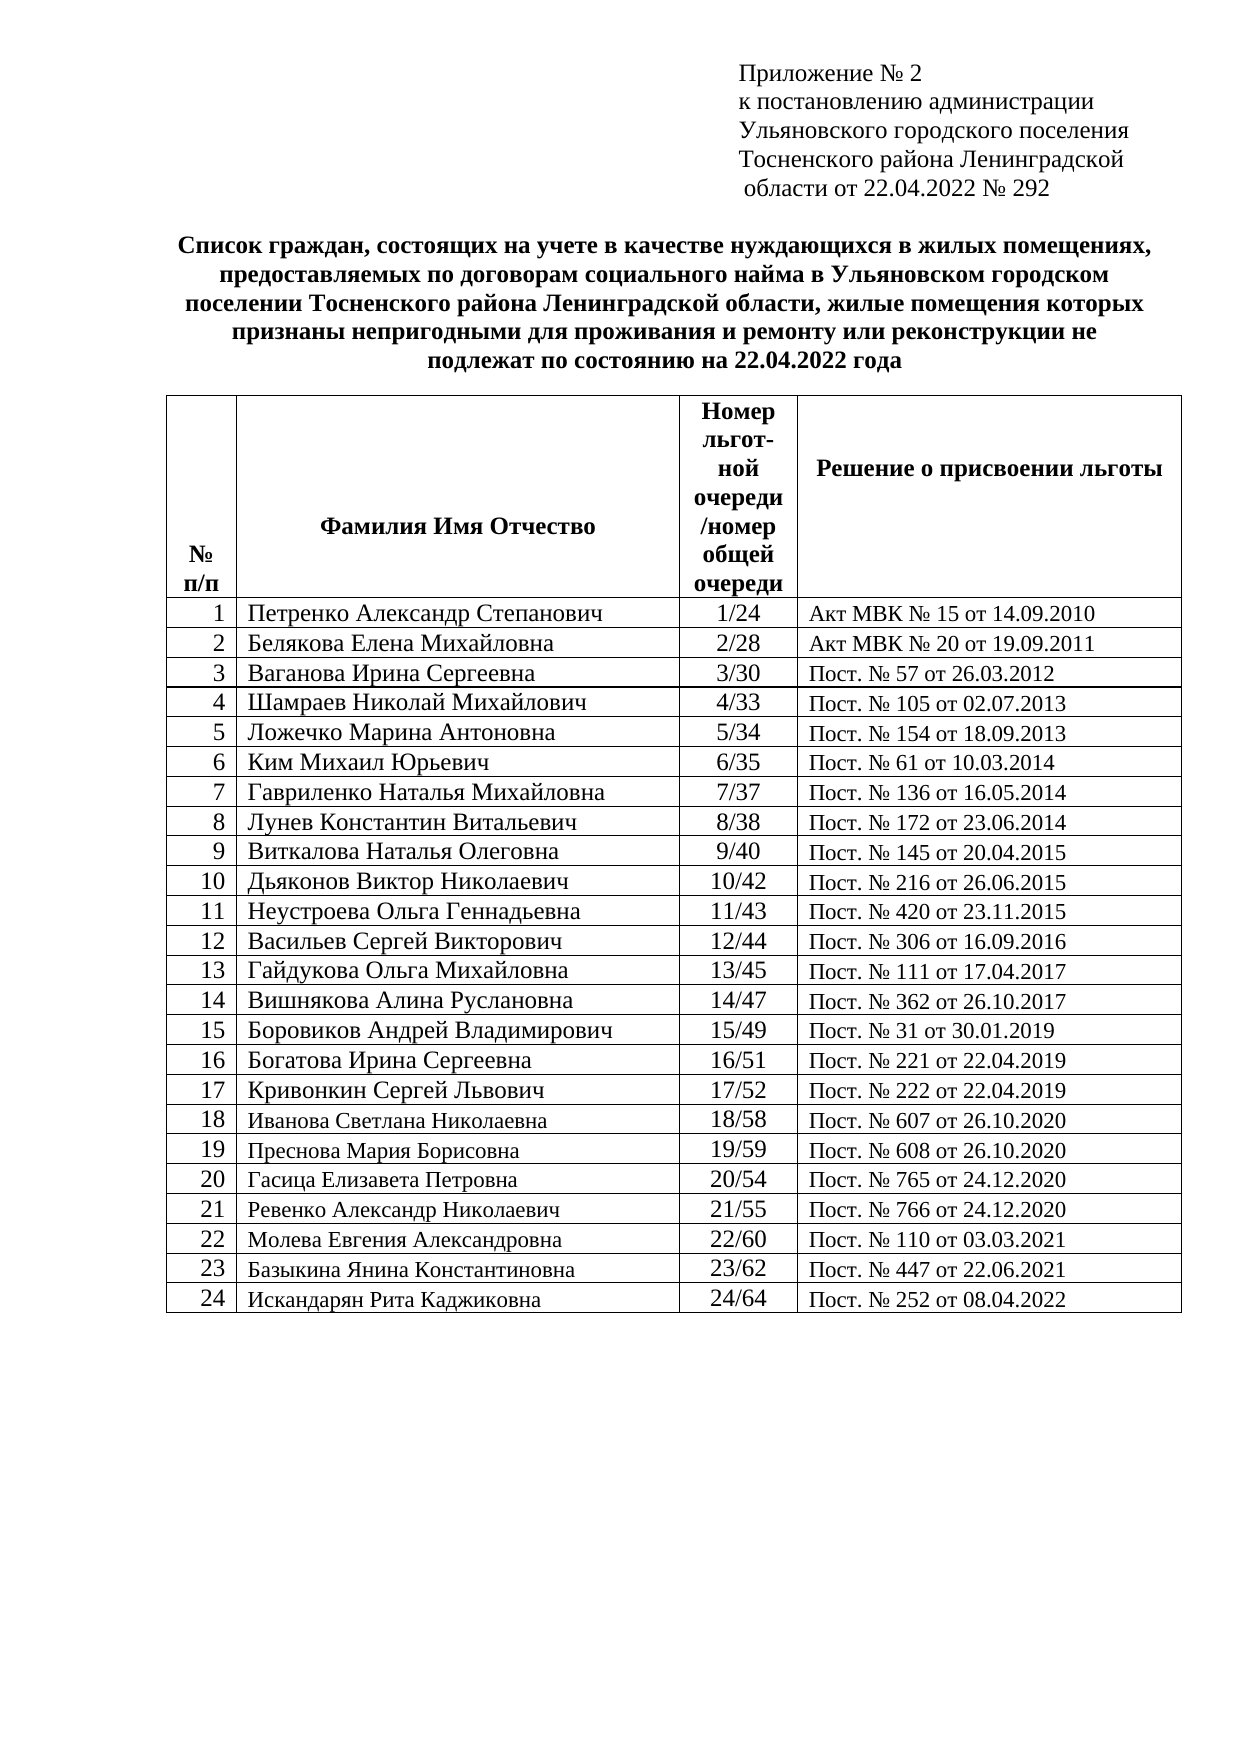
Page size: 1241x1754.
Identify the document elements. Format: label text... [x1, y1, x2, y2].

table_cell 17/52 [680, 1075, 797, 1103]
table_cell Пост. № 766 от 24.12.2020 [798, 1194, 1181, 1223]
table_cell Пост. № 216 от 26.06.2015 [798, 866, 1181, 895]
table_cell 23 [167, 1254, 236, 1282]
table_cell Пост. № 607 от 26.10.2020 [798, 1105, 1181, 1133]
table_cell 19 [167, 1134, 236, 1163]
table_cell 1 [167, 598, 236, 627]
table_cell Гайдукова Ольга Михайловна [237, 956, 679, 984]
table_cell Пост. № 61 от 10.03.2014 [798, 747, 1181, 776]
table_header Фамилия Имя Отчество [237, 396, 679, 597]
table_cell 2/28 [680, 628, 797, 657]
table_cell Молева Евгения Александровна [237, 1224, 679, 1252]
table_cell 2 [167, 628, 236, 657]
table_cell Пост. № 111 от 17.04.2017 [798, 956, 1181, 984]
table_cell Гасица Елизавета Петровна [237, 1164, 679, 1193]
table_cell 4 [167, 688, 236, 716]
table_cell 14/47 [680, 985, 797, 1014]
table_cell Шамраев Николай Михайлович [237, 688, 679, 716]
table_cell 21 [167, 1194, 236, 1223]
table_cell 7/37 [680, 777, 797, 806]
table_cell Акт МВК № 15 от 14.09.2010 [798, 598, 1181, 627]
table_cell 7 [167, 777, 236, 806]
table_cell Богатова Ирина Сергеевна [237, 1045, 679, 1074]
table_cell Пост. № 306 от 16.09.2016 [798, 926, 1181, 954]
table_cell Пост. № 145 от 20.04.2015 [798, 836, 1181, 865]
table_cell Пост. № 221 от 22.04.2019 [798, 1045, 1181, 1074]
table_cell 16/51 [680, 1045, 797, 1074]
table_header № п/п [167, 396, 236, 597]
table_cell 20/54 [680, 1164, 797, 1193]
table_cell 3/30 [680, 658, 797, 686]
table_cell 9 [167, 836, 236, 865]
text Тосненского района Ленинградской области от 22.04.2022 № 292 [177, 144, 1152, 201]
table_cell 10/42 [680, 866, 797, 895]
table_cell 1/24 [680, 598, 797, 627]
table_cell 6/35 [680, 747, 797, 776]
table_cell Дьяконов Виктор Николаевич [237, 866, 679, 895]
table_cell Пост. № 252 от 08.04.2022 [798, 1283, 1181, 1312]
table_cell Васильев Сергей Викторович [237, 926, 679, 954]
table_cell 23/62 [680, 1254, 797, 1282]
table_cell Пост. № 447 от 22.06.2021 [798, 1254, 1181, 1282]
table_cell 10 [167, 866, 236, 895]
table_cell Пост. № 57 от 26.03.2012 [798, 658, 1181, 686]
table_cell Пост. № 172 от 23.06.2014 [798, 807, 1181, 835]
table_cell 15 [167, 1015, 236, 1044]
table_cell Пост. № 136 от 16.05.2014 [798, 777, 1181, 806]
text Приложение № 2 [177, 58, 1152, 86]
table_cell Преснова Мария Борисовна [237, 1134, 679, 1163]
table_cell Белякова Елена Михайловна [237, 628, 679, 657]
table_cell Виткалова Наталья Олеговна [237, 836, 679, 865]
table_cell Пост. № 110 от 03.03.2021 [798, 1224, 1181, 1252]
table_cell 8 [167, 807, 236, 835]
table_cell Ким Михаил Юрьевич [237, 747, 679, 776]
table_cell 5 [167, 717, 236, 746]
table_cell Пост. № 765 от 24.12.2020 [798, 1164, 1181, 1193]
table_cell 9/40 [680, 836, 797, 865]
table_cell 17 [167, 1075, 236, 1103]
table_cell Ревенко Александр Николаевич [237, 1194, 679, 1223]
table_cell Иванова Светлана Николаевна [237, 1105, 679, 1133]
table_cell 8/38 [680, 807, 797, 835]
table_cell 13 [167, 956, 236, 984]
table_cell Кривонкин Сергей Львович [237, 1075, 679, 1103]
table_cell Пост. № 222 от 22.04.2019 [798, 1075, 1181, 1103]
table_cell Боровиков Андрей Владимирович [237, 1015, 679, 1044]
table_cell 18 [167, 1105, 236, 1133]
table_cell Искандарян Рита Каджиковна [237, 1283, 679, 1312]
table_cell 11/43 [680, 896, 797, 925]
table_cell Гавриленко Наталья Михайловна [237, 777, 679, 806]
table_cell 12 [167, 926, 236, 954]
table_cell 5/34 [680, 717, 797, 746]
table_cell 6 [167, 747, 236, 776]
table_cell Пост. № 362 от 26.10.2017 [798, 985, 1181, 1014]
table_header Решение о присвоении льготы [798, 396, 1181, 597]
table_cell 24/64 [680, 1283, 797, 1312]
table_cell Ваганова Ирина Сергеевна [237, 658, 679, 686]
table_cell 22 [167, 1224, 236, 1252]
table_cell Пост. № 105 от 02.07.2013 [798, 688, 1181, 716]
table_cell 15/49 [680, 1015, 797, 1044]
text Список граждан, состоящих на учете в качестве нуждающихся в жилых помещениях, предоставляемых по договорам социального найма в Ульяновском городском поселении Тосненского района Ленинградской области, жилые помещения которых признаны непригодными для проживания и ремонту или реконструкции не подлежат по состоянию на 22.04.2022 года [177, 230, 1152, 374]
table_header Номер льгот-ной очереди/номер общей очереди [680, 396, 797, 597]
table_cell Акт МВК № 20 от 19.09.2011 [798, 628, 1181, 657]
table_cell 11 [167, 896, 236, 925]
table_cell 19/59 [680, 1134, 797, 1163]
table_cell 12/44 [680, 926, 797, 954]
table_cell 14 [167, 985, 236, 1014]
table_cell Пост. № 420 от 23.11.2015 [798, 896, 1181, 925]
table_cell 22/60 [680, 1224, 797, 1252]
table_cell 4/33 [680, 688, 797, 716]
table_cell 21/55 [680, 1194, 797, 1223]
table_cell Пост. № 154 от 18.09.2013 [798, 717, 1181, 746]
table_cell Вишнякова Алина Руслановна [237, 985, 679, 1014]
text к постановлению администрации [177, 86, 1152, 115]
text Ульяновского городского поселения [177, 115, 1152, 144]
table_cell Петренко Александр Степанович [237, 598, 679, 627]
table_cell Ложечко Марина Антоновна [237, 717, 679, 746]
table_cell 20 [167, 1164, 236, 1193]
table_cell Пост. № 608 от 26.10.2020 [798, 1134, 1181, 1163]
table_cell 3 [167, 658, 236, 686]
table_cell Лунев Константин Витальевич [237, 807, 679, 835]
table_cell 16 [167, 1045, 236, 1074]
table_cell Пост. № 31 от 30.01.2019 [798, 1015, 1181, 1044]
table_cell 18/58 [680, 1105, 797, 1133]
table_cell Базыкина Янина Константиновна [237, 1254, 679, 1282]
table_cell Неустроева Ольга Геннадьевна [237, 896, 679, 925]
table_cell 13/45 [680, 956, 797, 984]
table_cell 24 [167, 1283, 236, 1312]
